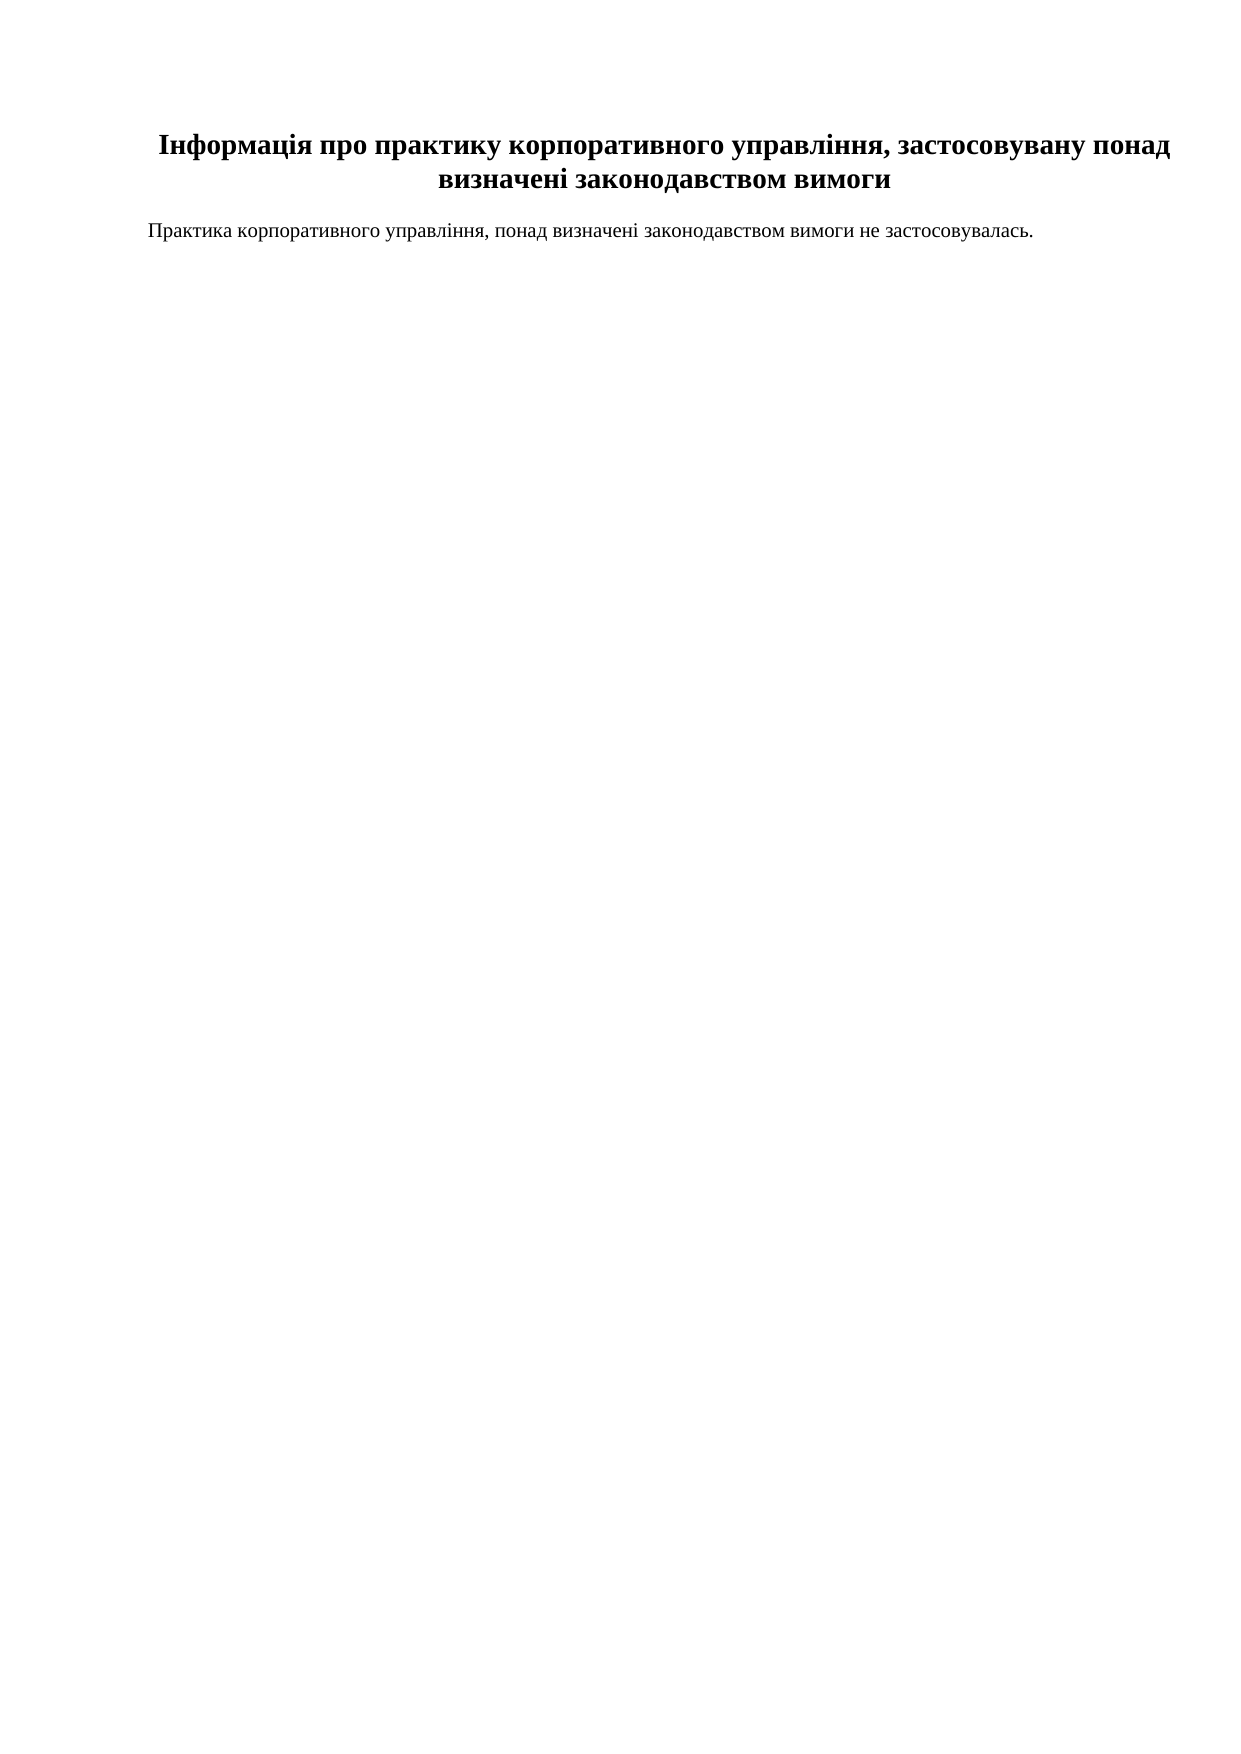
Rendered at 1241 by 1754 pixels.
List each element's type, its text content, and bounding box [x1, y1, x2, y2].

text Практика корпоративного управління, понад визначені законодавством вимоги не застосовувалась. [148, 218, 1181, 242]
text Інформація про практику корпоративного управління, застосовувану понад визначені законодавством вимоги [148, 127, 1181, 194]
